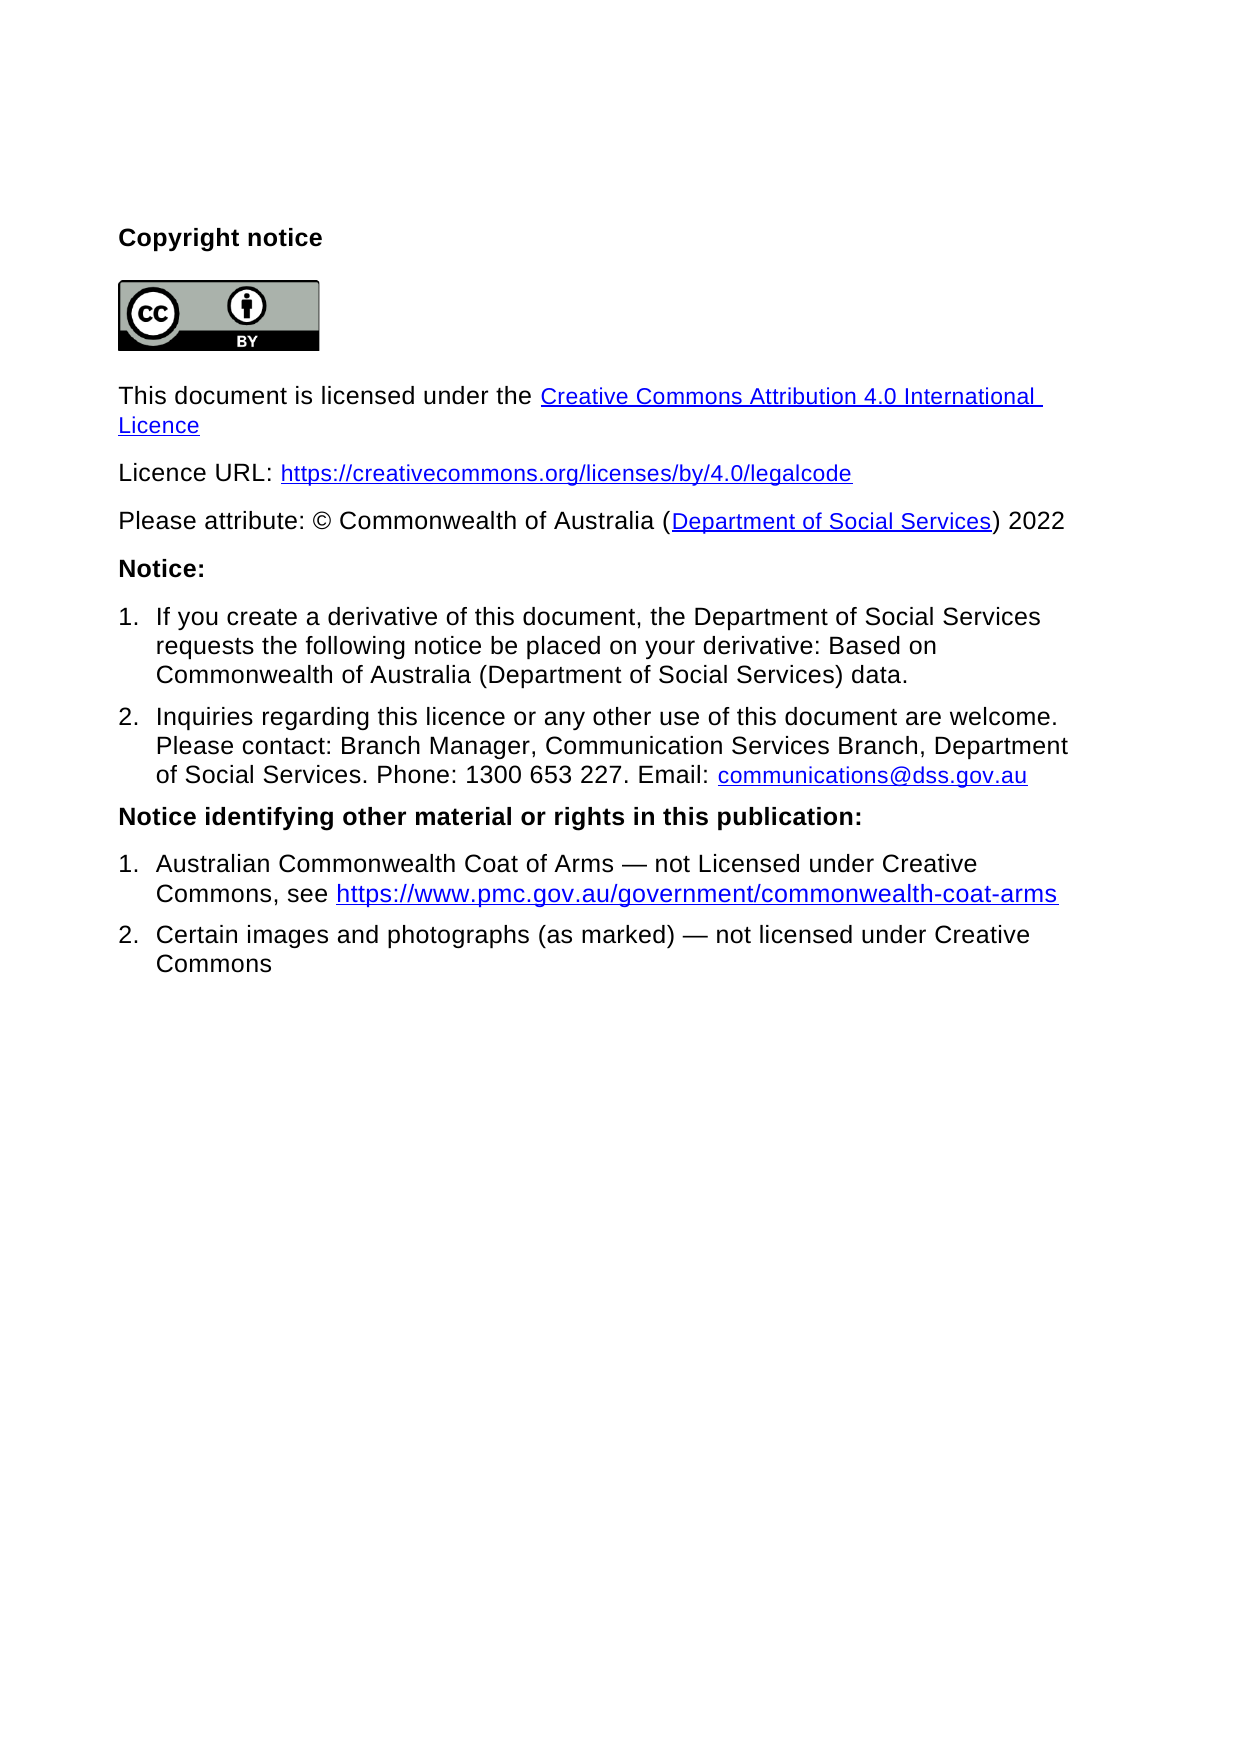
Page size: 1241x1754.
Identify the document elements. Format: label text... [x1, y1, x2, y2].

text This document is licensed under the Creative Commons Attribution 4.0 International Licence [118, 380, 1092, 438]
text Copyright notice [118, 222, 1092, 251]
list Certain images and photographs (as marked) — not licensed under Creative Commons [118, 920, 1092, 978]
picture [118, 280, 320, 351]
list Inquiries regarding this licence or any other use of this document are welcome. Please contact: Branch Manager, Communication Services Branch, Department of Social Services. Phone: 1300 653 227. Email: communications@dss.gov.au [118, 701, 1092, 788]
list If you create a derivative of this document, the Department of Social Services requests the following notice be placed on your derivative: Based on Commonwealth of Australia (Department of Social Services) data. [118, 601, 1092, 688]
text Please attribute: © Commonwealth of Australia (Department of Social Services) 2022 [118, 505, 1092, 534]
text Licence URL: https://creativecommons.org/licenses/by/4.0/legalcode [118, 457, 1092, 486]
text Notice identifying other material or rights in this publication: [118, 801, 1092, 830]
text Notice: [118, 553, 1092, 582]
list Australian Commonwealth Coat of Arms — not Licensed under Creative Commons, see https://www.pmc.gov.au/government/commonwealth-coat-arms [118, 849, 1092, 907]
